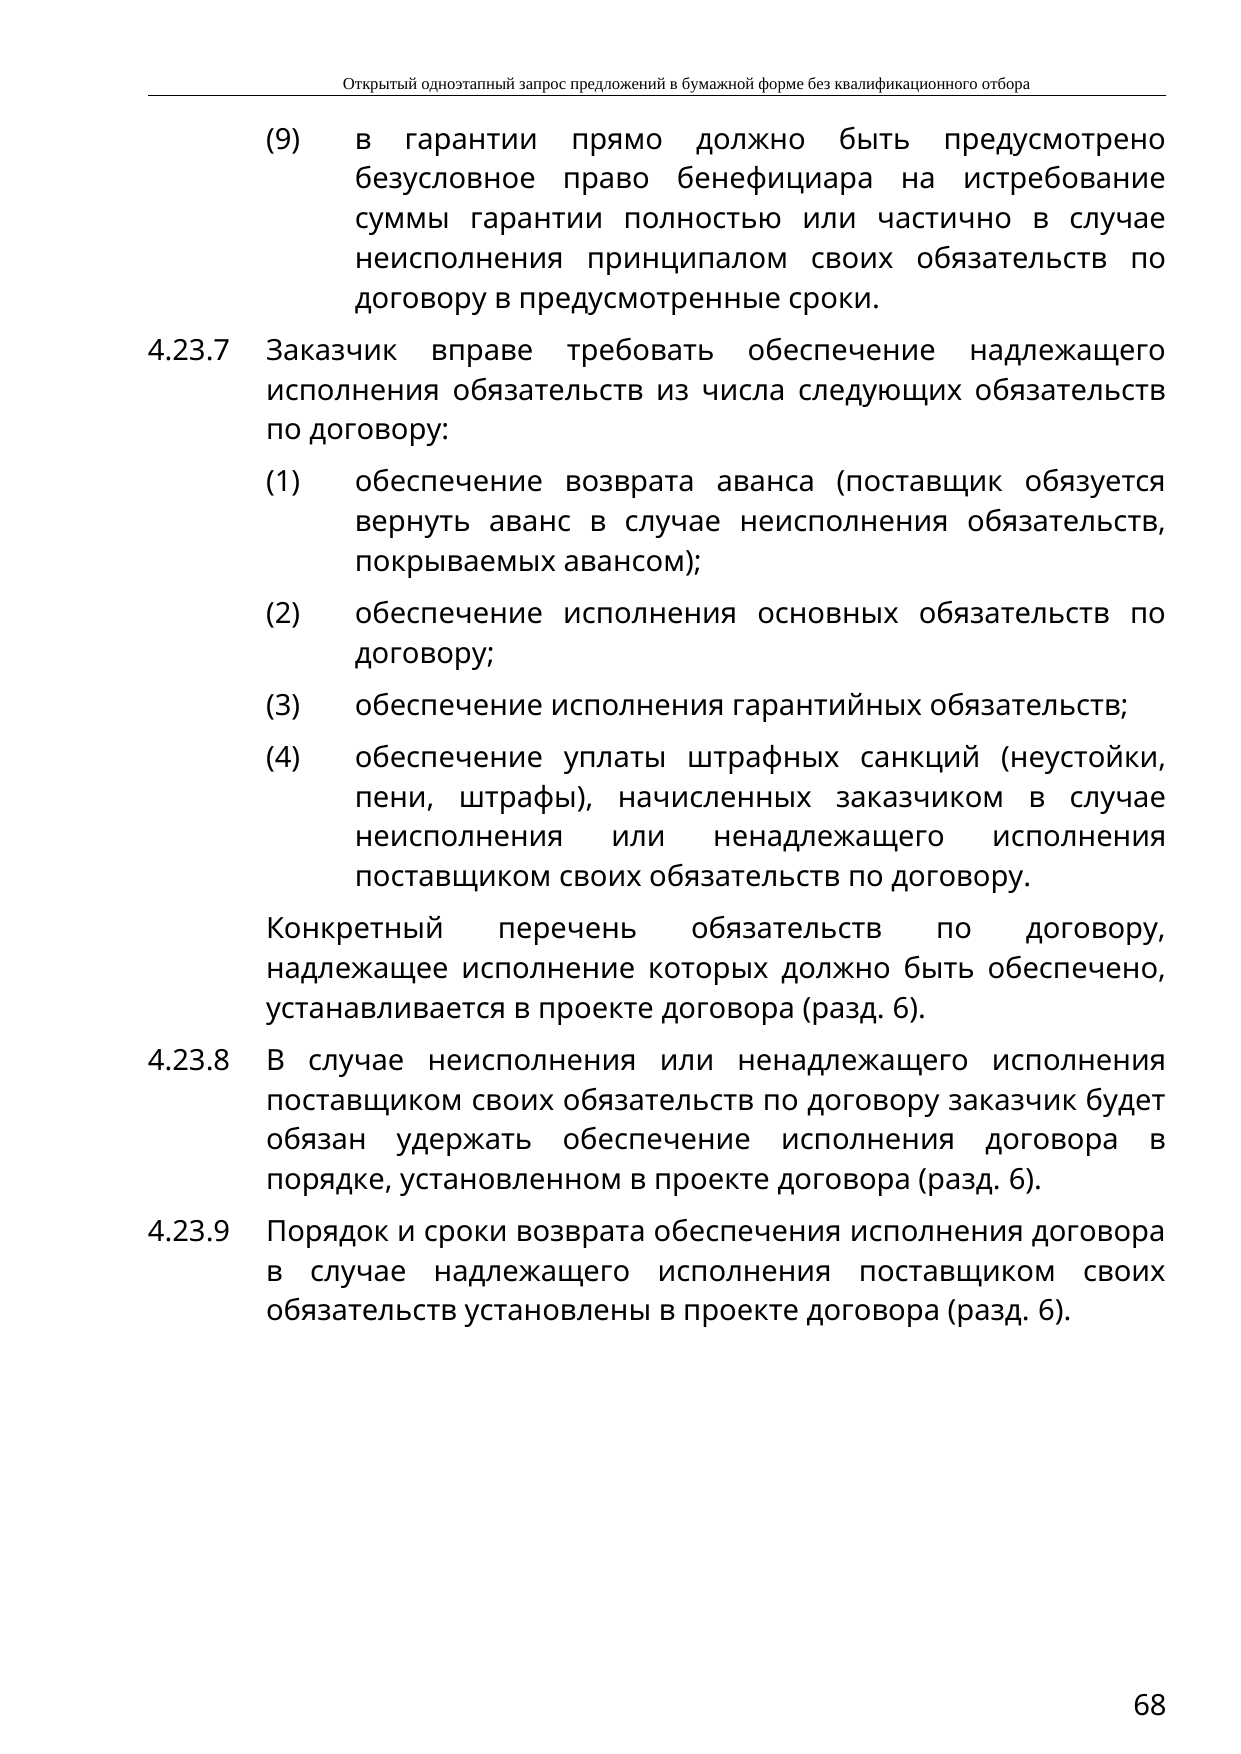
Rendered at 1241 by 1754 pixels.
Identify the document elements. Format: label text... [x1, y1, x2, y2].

text в гарантии прямо должно быть предусмотрено безусловное право бенефициара на истребование суммы гарантии полностью или частично в случае неисполнения принципалом своих обязательств по договору в предусмотренные сроки. [266, 118, 1166, 317]
text обеспечение уплаты штрафных санкций (неустойки, пени, штрафы), начисленных заказчиком в случае неисполнения или ненадлежащего исполнения поставщиком своих обязательств по договору. [266, 736, 1166, 895]
text обеспечение возврата аванса (поставщик обязуется вернуть аванс в случае неисполнения обязательств, покрываемых авансом); [266, 461, 1166, 580]
text В случае неисполнения или ненадлежащего исполнения поставщиком своих обязательств по договору заказчик будет обязан удержать обеспечение исполнения договора в порядке, установленном в проекте договора (разд. 8). [148, 1039, 1166, 1198]
text обеспечение исполнения гарантийных обязательств; [266, 684, 1166, 724]
text Конкретный перечень обязательств по договору, надлежащее исполнение которых должно быть обеспечено, устанавливается в проекте договора (разд. 8). [148, 907, 1166, 1027]
text Заказчик вправе требовать обеспечение надлежащего исполнения обязательств из числа следующих обязательств по договору: [148, 329, 1166, 448]
text Порядок и сроки возврата обеспечения исполнения договора в случае надлежащего исполнения поставщиком своих обязательств установлены в проекте договора (разд. 8). [148, 1210, 1166, 1329]
text обеспечение исполнения основных обязательств по договору; [266, 592, 1166, 672]
